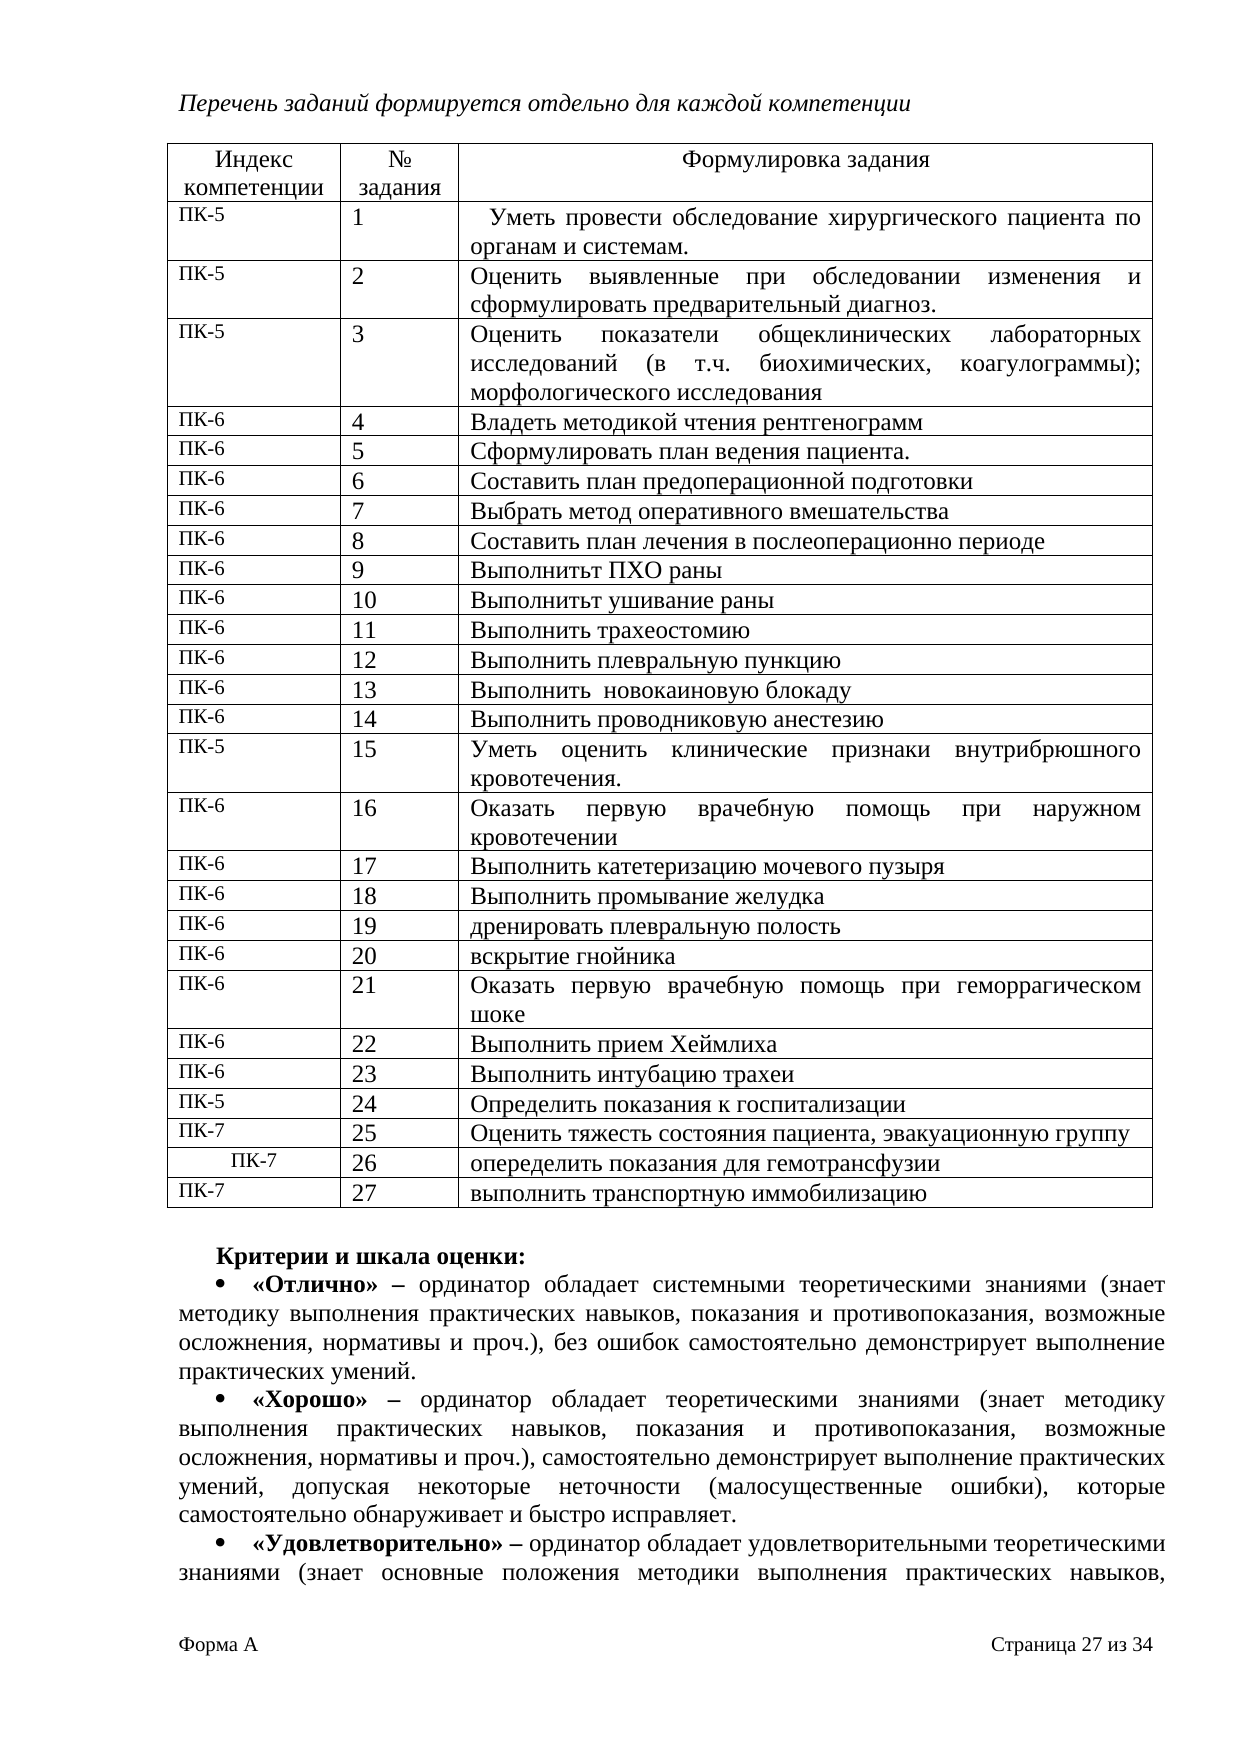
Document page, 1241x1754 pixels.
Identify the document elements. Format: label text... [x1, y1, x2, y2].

table_cell Оценить показатели общеклинических лабораторных исследований (в т.ч. биохимических, коагулограммы); морфологического исследования [459, 319, 1152, 406]
table_cell 27 [341, 1178, 458, 1207]
table_cell 4 [341, 407, 458, 435]
table_cell 2 [341, 261, 458, 318]
table_cell ПК-7 [168, 1119, 340, 1147]
table_cell 16 [341, 793, 458, 850]
table_cell Сформулировать план ведения пациента. [459, 436, 1152, 465]
table_cell Выбрать метод оперативного вмешательства [459, 496, 1152, 525]
table_cell Составить план лечения в послеоперационно периоде [459, 526, 1152, 554]
table_cell 11 [341, 615, 458, 644]
table_cell ПК-6 [168, 615, 340, 644]
table_cell ПК-7 [168, 1178, 340, 1207]
table_cell Оказать первую врачебную помощь при наружном кровотечении [459, 793, 1152, 850]
table_header Формулировка задания [459, 144, 1152, 201]
list «Отлично» – ординатор обладает системными теоретическими знаниями (знает методику выполнения практических навыков, показания и противопоказания, возможные осложнения, нормативы и проч.), без ошибок самостоятельно демонстрирует выполнение практических умений. [178, 1269, 1166, 1384]
table_cell ПК-6 [168, 941, 340, 969]
table_cell Выполнить проводниковую анестезию [459, 705, 1152, 733]
table_cell ПК-6 [168, 705, 340, 733]
table_cell ПК-6 [168, 556, 340, 584]
table_cell Определить показания к госпитализации [459, 1089, 1152, 1117]
table_cell ПК-6 [168, 645, 340, 674]
table_cell ПК-5 [168, 319, 340, 406]
table_cell ПК-6 [168, 436, 340, 465]
table_cell Оценить выявленные при обследовании изменения и сформулировать предварительный диагноз. [459, 261, 1152, 318]
table_cell ПК-5 [168, 261, 340, 318]
table_cell ПК-6 [168, 526, 340, 554]
table_cell дренировать плевральную полость [459, 911, 1152, 940]
table_cell Выполнить трахеостомию [459, 615, 1152, 644]
table_cell Выполнить новокаиновую блокаду [459, 675, 1152, 703]
table_cell 6 [341, 466, 458, 495]
table_cell ПК-5 [168, 734, 340, 792]
table_header Индекс компетенции [168, 144, 340, 201]
table_cell 14 [341, 705, 458, 733]
table_cell Выполнить катетеризацию мочевого пузыря [459, 851, 1152, 880]
table_cell 12 [341, 645, 458, 674]
table_cell 21 [341, 971, 458, 1028]
table_cell 3 [341, 319, 458, 406]
table_cell Оказать первую врачебную помощь при геморрагическом шоке [459, 971, 1152, 1028]
table_cell Составить план предоперационной подготовки [459, 466, 1152, 495]
table_cell 18 [341, 881, 458, 910]
table_cell Оценить тяжесть состояния пациента, эвакуационную группу [459, 1119, 1152, 1147]
table_cell Уметь провести обследование хирургического пациента по органам и системам. [459, 202, 1152, 260]
table_cell 9 [341, 556, 458, 584]
table_cell 20 [341, 941, 458, 969]
table_cell ПК-6 [168, 496, 340, 525]
table_cell 17 [341, 851, 458, 880]
table_cell Выполнитьт ПХО раны [459, 556, 1152, 584]
table_cell 19 [341, 911, 458, 940]
table_cell 5 [341, 436, 458, 465]
table_cell ПК-6 [168, 971, 340, 1028]
table_cell 15 [341, 734, 458, 792]
table_cell Выполнитьт ушивание раны [459, 585, 1152, 614]
table_cell ПК-7 [168, 1148, 340, 1177]
table_cell 1 [341, 202, 458, 260]
list Перечень заданий формируется отдельно для каждой компетенции [178, 87, 1166, 117]
table_cell 8 [341, 526, 458, 554]
table_cell ПК-6 [168, 466, 340, 495]
table_cell Выполнить прием Хеймлиха [459, 1029, 1152, 1058]
table_cell ПК-5 [168, 202, 340, 260]
table_cell 25 [341, 1119, 458, 1147]
table_cell ПК-6 [168, 585, 340, 614]
table_cell Владеть методикой чтения рентгенограмм [459, 407, 1152, 435]
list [178, 1528, 1166, 1586]
table_cell ПК-5 [168, 1089, 340, 1117]
table_cell вскрытие гнойника [459, 941, 1152, 969]
table_cell Выполнить промывание желудка [459, 881, 1152, 910]
table_cell Выполнить интубацию трахеи [459, 1059, 1152, 1088]
list Критерии и шкала оценки: [216, 1241, 1168, 1269]
table_cell 23 [341, 1059, 458, 1088]
list «Хорошо» – ординатор обладает теоретическими знаниями (знает методику выполнения практических навыков, показания и противопоказания, возможные осложнения, нормативы и проч.), самостоятельно демонстрирует выполнение практических умений, допуская некоторые неточности (малосущественные ошибки), которые самостоятельно обнаруживает и быстро исправляет. [178, 1384, 1166, 1528]
table_cell ПК-6 [168, 911, 340, 940]
table_cell ПК-6 [168, 407, 340, 435]
table_cell ПК-6 [168, 851, 340, 880]
table_cell выполнить транспортную иммобилизацию [459, 1178, 1152, 1207]
table_cell 7 [341, 496, 458, 525]
table_header № задания [341, 144, 458, 201]
table_cell ПК-6 [168, 881, 340, 910]
table_cell 26 [341, 1148, 458, 1177]
table_cell 22 [341, 1029, 458, 1058]
table_cell ПК-6 [168, 675, 340, 703]
table_cell опеределить показания для гемотрансфузии [459, 1148, 1152, 1177]
table_cell ПК-6 [168, 793, 340, 850]
table_cell Выполнить плевральную пункцию [459, 645, 1152, 674]
table_cell 13 [341, 675, 458, 703]
table_cell Уметь оценить клинические признаки внутрибрюшного кровотечения. [459, 734, 1152, 792]
table_cell ПК-6 [168, 1059, 340, 1088]
table_cell 24 [341, 1089, 458, 1117]
table_cell 10 [341, 585, 458, 614]
table_cell ПК-6 [168, 1029, 340, 1058]
